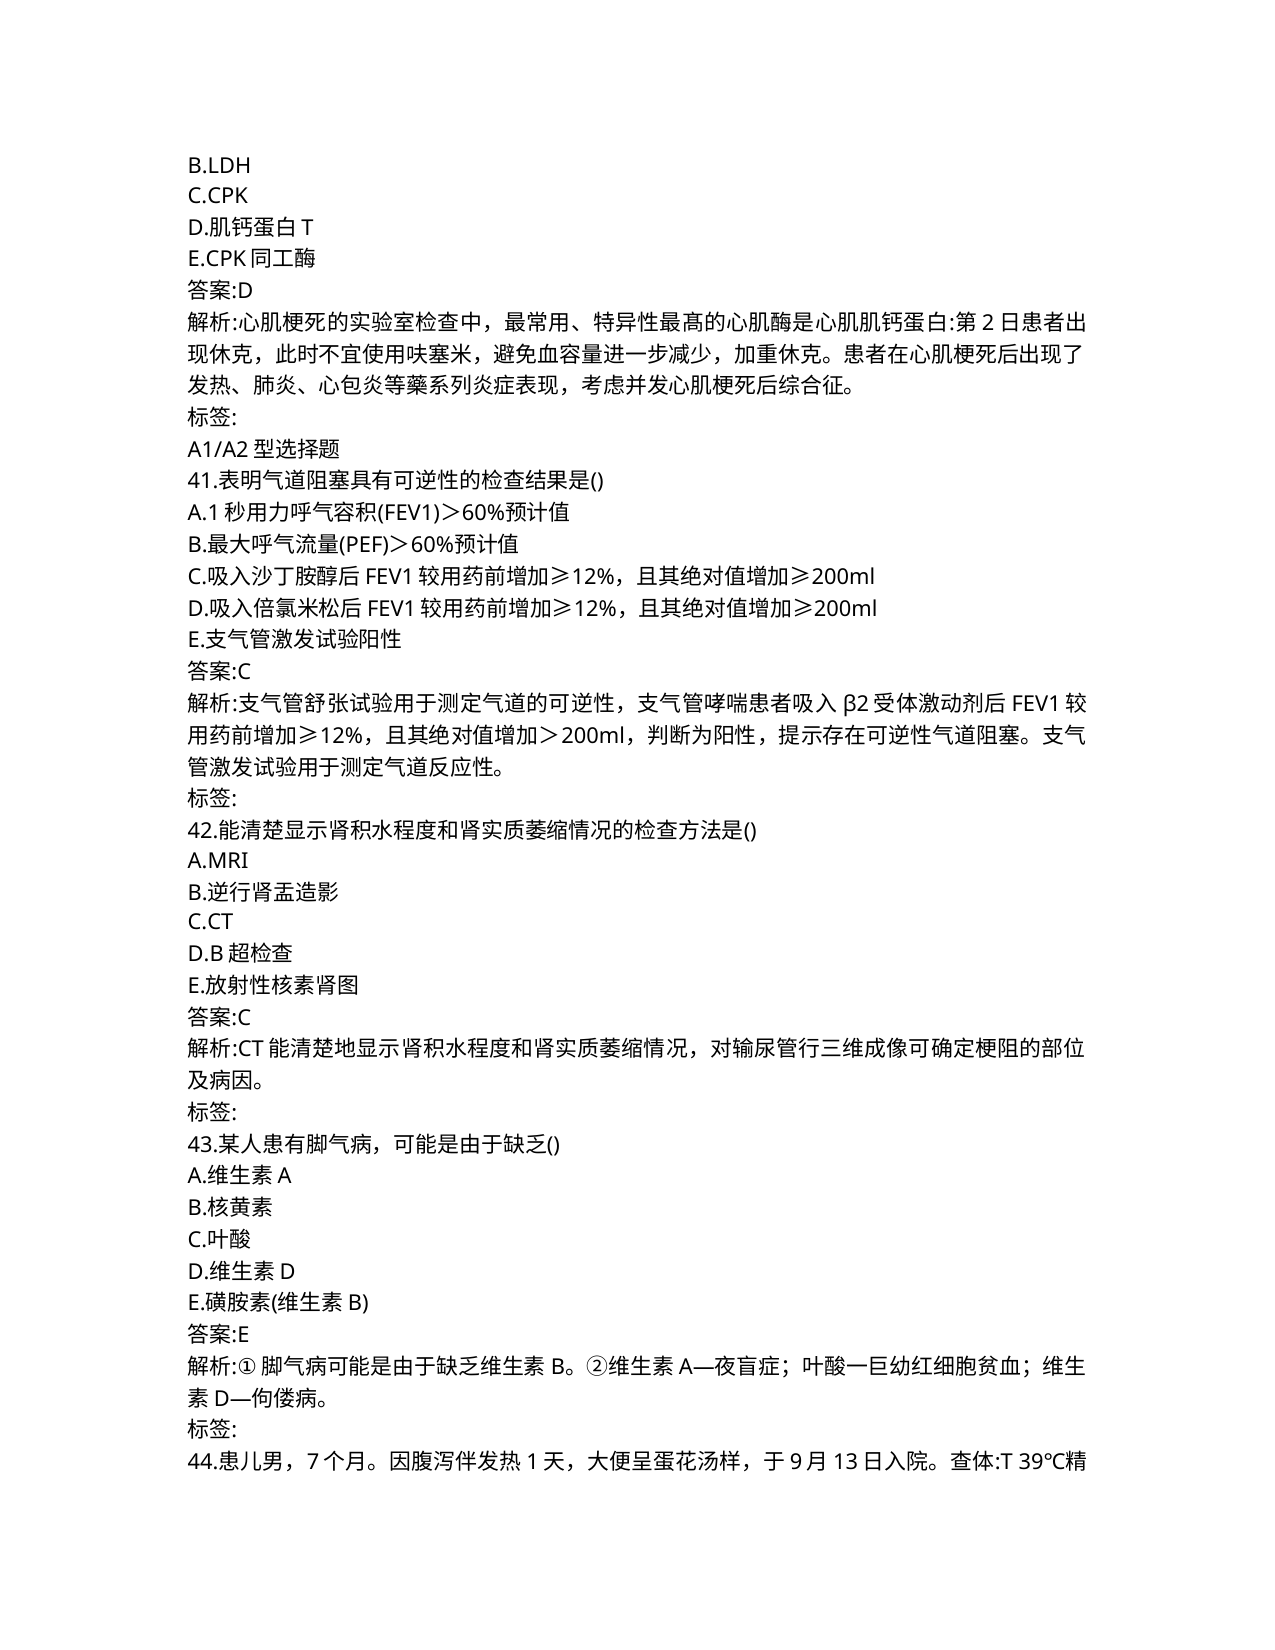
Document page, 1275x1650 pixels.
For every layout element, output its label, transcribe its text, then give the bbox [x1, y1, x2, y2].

text 答案:C [187, 654, 1087, 686]
text B.逆行肾盂造影 [187, 874, 1087, 906]
text D.吸入倍氯米松后FEV1较用药前增加≥12%，且其绝对值增加≥200ml [187, 591, 1087, 622]
text B.核黄素 [187, 1190, 1087, 1222]
text D.维生素D [187, 1254, 1087, 1285]
text 答案:D [187, 273, 1087, 305]
text 43.某人患有脚气病，可能是由于缺乏() [187, 1127, 1087, 1158]
text B.LDH [187, 150, 1087, 180]
text 解析:①脚气病可能是由于缺乏维生素B。②维生素A—夜盲症；叶酸一巨幼红细胞贫血；维生素D—佝偻病。 [187, 1349, 1087, 1412]
text E.CPK同工酶 [187, 241, 1087, 273]
text 41.表明气道阻塞具有可逆性的检查结果是() [187, 463, 1087, 495]
text 答案:C [187, 999, 1087, 1031]
text A.MRI [187, 845, 1087, 874]
text E.放射性核素肾图 [187, 968, 1087, 999]
text 解析:心肌梗死的实验室检查中，最常用、特异性最髙的心肌酶是心肌肌钙蛋白:第2日患者出现休克，此时不宜使用呋塞米，避免血容量进一步减少，加重休克。患者在心肌梗死后出现了发热、肺炎、心包炎等藥系列炎症表现，考虑并发心肌梗死后综合征。 [187, 305, 1087, 400]
text C.CPK [187, 180, 1087, 209]
text A.维生素A [187, 1158, 1087, 1190]
text 答案:E [187, 1317, 1087, 1349]
text C.吸入沙丁胺醇后FEV1较用药前增加≥12%，且其绝对值增加≥200ml [187, 559, 1087, 591]
text A1/A2型选择题 [187, 432, 1087, 463]
text B.最大呼气流量(PEF)＞60%预计值 [187, 527, 1087, 559]
text E.磺胺素(维生素B) [187, 1285, 1087, 1317]
text 标签: [187, 1095, 1087, 1127]
text C.CT [187, 906, 1087, 936]
text D.肌钙蛋白T [187, 209, 1087, 241]
text 标签: [187, 781, 1087, 813]
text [187, 1444, 1087, 1476]
text 标签: [187, 400, 1087, 432]
text D.B超检查 [187, 936, 1087, 968]
text 解析:CT能清楚地显示肾积水程度和肾实质萎缩情况，对输尿管行三维成像可确定梗阻的部位及病因。 [187, 1031, 1087, 1095]
text 标签: [187, 1412, 1087, 1444]
text 解析:支气管舒张试验用于测定气道的可逆性，支气管哮喘患者吸入β2受体激动剂后FEV1较用药前增加≥12%，且其绝对值增加＞200ml，判断为阳性，提示存在可逆性气道阻塞。支气管激发试验用于测定气道反应性。 [187, 686, 1087, 781]
text 42.能清楚显示肾积水程度和肾实质萎缩情况的检查方法是() [187, 813, 1087, 845]
text C.叶酸 [187, 1222, 1087, 1254]
text E.支气管激发试验阳性 [187, 622, 1087, 654]
text A.1秒用力呼气容积(FEV1)＞60%预计值 [187, 495, 1087, 527]
